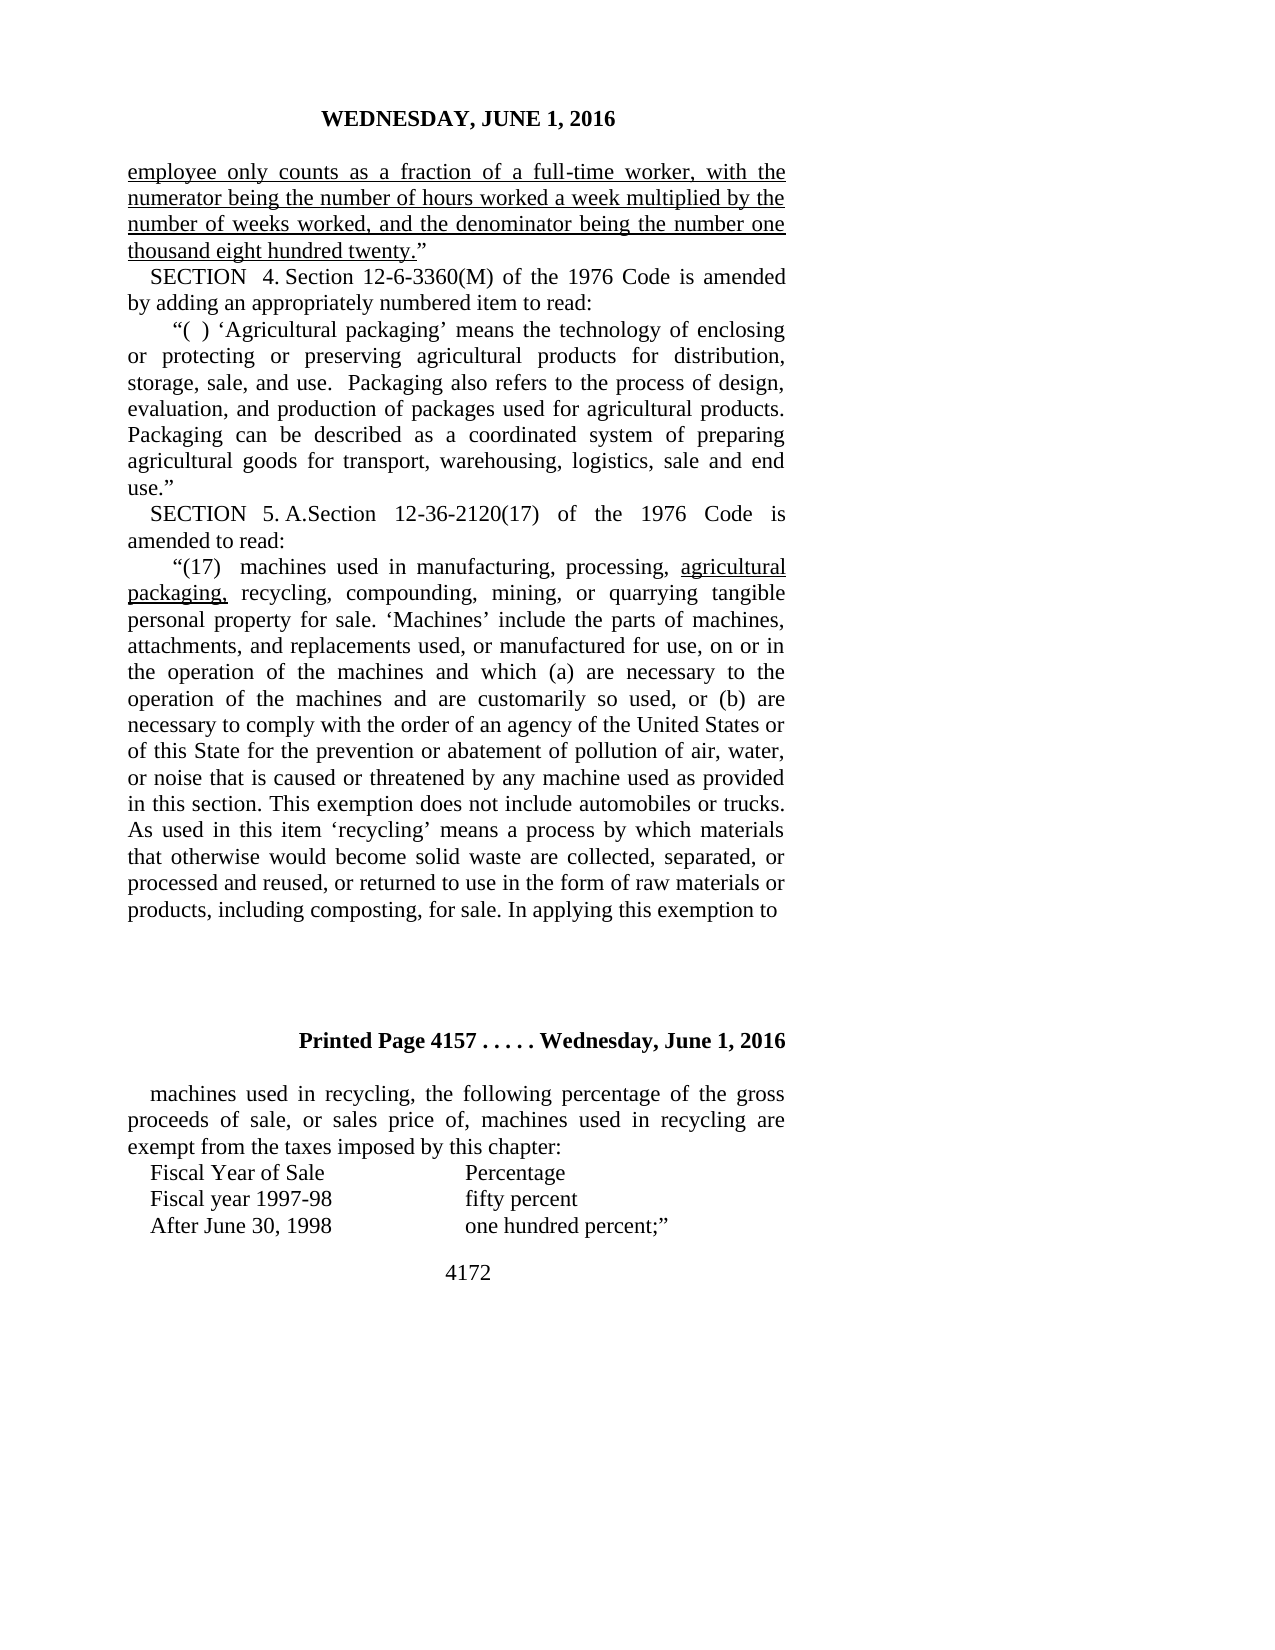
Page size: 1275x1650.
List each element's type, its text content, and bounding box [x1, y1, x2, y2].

text “(17) machines used in manufacturing, processing, agricultural packaging, recycling, compounding, mining, or quarrying tangible personal property for sale. ‘Machines’ include the parts of machines, attachments, and replacements used, or manufactured for use, on or in the operation of the machines and which (a) are necessary to the operation of the machines and are customarily so used, or (b) are necessary to comply with the order of an agency of the United States or of this State for the prevention or abatement of pollution of air, water, or noise that is caused or threatened by any machine used as provided in this section. This exemption does not include automobiles or trucks. As used in this item ‘recycling’ means a process by which materials that otherwise would become solid waste are collected, separated, or processed and reused, or returned to use in the form of raw materials or products, including composting, for sale. In applying this exemption to [127, 553, 786, 922]
text machines used in recycling, the following percentage of the gross proceeds of sale, or sales price of, machines used in recycling are exempt from the taxes imposed by this chapter: [127, 1080, 786, 1159]
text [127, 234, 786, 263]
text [127, 182, 786, 233]
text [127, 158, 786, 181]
text After June 30, 1998 one hundred percent;” [127, 1212, 786, 1238]
text “( ) ‘Agricultural packaging’ means the technology of enclosing or protecting or preserving agricultural products for distribution, storage, sale, and use. Packaging also refers to the process of design, evaluation, and production of packages used for agricultural products. Packaging can be described as a coordinated system of preparing agricultural goods for transport, warehousing, logistics, sale and end use.” [127, 316, 786, 500]
text Fiscal year 1997-98 fifty percent [127, 1186, 786, 1212]
text SECTION 4. Section 12-6-3360(M) of the 1976 Code is amended by adding an appropriately numbered item to read: [127, 263, 786, 316]
text SECTION 5. A. Section 12-36-2120(17) of the 1976 Code is amended to read: [127, 500, 786, 553]
text Fiscal Year of Sale Percentage [127, 1159, 786, 1186]
text Printed Page 4157 . . . . . Wednesday, June 1, 2016 [127, 1027, 786, 1054]
